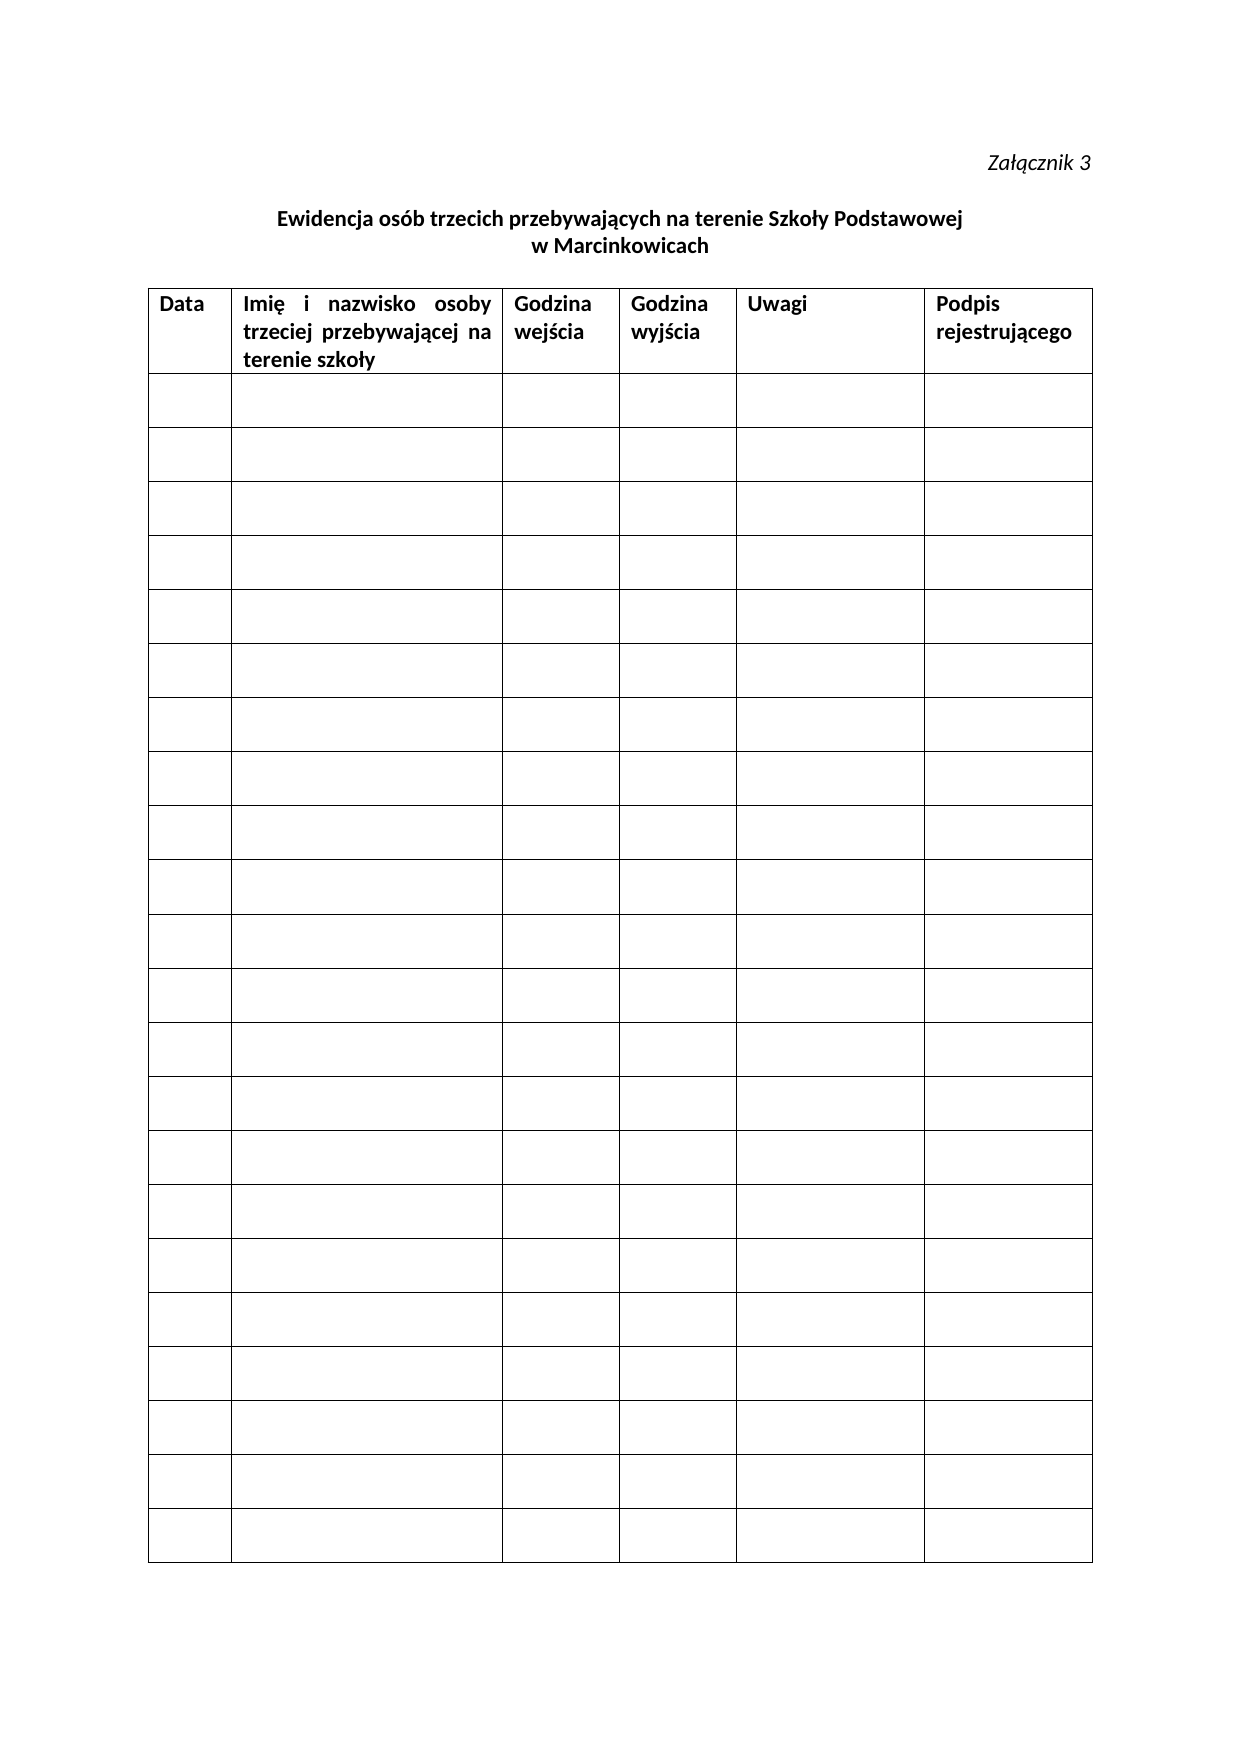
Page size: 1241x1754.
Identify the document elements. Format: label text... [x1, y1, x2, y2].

table_cell [503, 1185, 619, 1238]
table_cell [232, 860, 502, 913]
table_cell [925, 915, 1092, 967]
table_cell [149, 1023, 231, 1076]
table_cell [925, 1455, 1092, 1508]
table_cell [737, 1077, 924, 1130]
table_cell [503, 860, 619, 913]
table_cell [503, 1131, 619, 1184]
table_cell [737, 698, 924, 751]
table_cell [503, 698, 619, 751]
table_cell [232, 536, 502, 589]
table_cell [149, 1131, 231, 1184]
table_cell [620, 1131, 736, 1184]
table_cell [925, 1131, 1092, 1184]
table_cell [737, 590, 924, 643]
text w Marcinkowicach [148, 232, 1093, 260]
table_cell [620, 590, 736, 643]
table_cell [149, 1239, 231, 1292]
table_cell [503, 1239, 619, 1292]
table_cell [620, 1347, 736, 1400]
table_cell [149, 536, 231, 589]
table_cell [149, 915, 231, 967]
table_cell [620, 860, 736, 913]
table_cell [503, 374, 619, 427]
table_cell [925, 536, 1092, 589]
table_cell [620, 374, 736, 427]
table_cell [737, 1131, 924, 1184]
table_cell [925, 1509, 1092, 1562]
table_cell [503, 1293, 619, 1346]
table_cell [620, 482, 736, 535]
table_cell [503, 1023, 619, 1076]
table_cell [737, 1239, 924, 1292]
table_cell [925, 752, 1092, 805]
table_header Uwagi [737, 289, 924, 373]
table_cell [149, 860, 231, 913]
table_cell [149, 428, 231, 481]
table_cell [149, 752, 231, 805]
table_cell [925, 1185, 1092, 1238]
table_header Podpis rejestrującego [925, 289, 1092, 373]
table_cell [149, 1509, 231, 1562]
table_cell [620, 698, 736, 751]
table_cell [925, 1023, 1092, 1076]
table_cell [925, 482, 1092, 535]
table_cell [925, 860, 1092, 913]
table_header Godzina wyjścia [620, 289, 736, 373]
table_cell [620, 1455, 736, 1508]
table_cell [503, 806, 619, 859]
table_cell [737, 536, 924, 589]
text Ewidencja osób trzecich przebywających na terenie Szkoły Podstawowej [148, 204, 1093, 232]
table_cell [620, 1509, 736, 1562]
text Załącznik 3 [148, 148, 1093, 176]
table_cell [503, 752, 619, 805]
table_cell [149, 590, 231, 643]
table_cell [149, 374, 231, 427]
table_cell [737, 806, 924, 859]
table_cell [232, 806, 502, 859]
table_cell [737, 1023, 924, 1076]
table_cell [149, 1401, 231, 1454]
table_cell [737, 752, 924, 805]
table_cell [737, 915, 924, 967]
table_cell [737, 374, 924, 427]
table_cell [620, 1239, 736, 1292]
table_cell [737, 1401, 924, 1454]
table_cell [232, 1509, 502, 1562]
table_cell [503, 1077, 619, 1130]
table_header Imię i nazwisko osoby trzeciej przebywającej na terenie szkoły [232, 289, 502, 373]
table_cell [737, 1509, 924, 1562]
table_cell [925, 644, 1092, 697]
table_cell [503, 1347, 619, 1400]
table_cell [737, 482, 924, 535]
table_cell [925, 1077, 1092, 1130]
table_cell [925, 1239, 1092, 1292]
table_cell [925, 590, 1092, 643]
table_cell [503, 1401, 619, 1454]
table_cell [620, 1185, 736, 1238]
table_cell [503, 1509, 619, 1562]
table_cell [232, 915, 502, 967]
table_cell [149, 1455, 231, 1508]
table_cell [620, 428, 736, 481]
table_cell [620, 1293, 736, 1346]
table_cell [925, 428, 1092, 481]
table_cell [232, 752, 502, 805]
table_cell [232, 969, 502, 1022]
table_cell [925, 374, 1092, 427]
table_cell [232, 374, 502, 427]
table_cell [737, 860, 924, 913]
table_cell [620, 536, 736, 589]
table_cell [620, 969, 736, 1022]
table_cell [232, 1239, 502, 1292]
table_header Godzina wejścia [503, 289, 619, 373]
table_cell [149, 806, 231, 859]
table_cell [737, 1185, 924, 1238]
table_cell [925, 698, 1092, 751]
table_cell [620, 1401, 736, 1454]
table_cell [149, 969, 231, 1022]
table_header Data [149, 289, 231, 373]
table_cell [503, 1455, 619, 1508]
table_cell [232, 590, 502, 643]
table_cell [232, 428, 502, 481]
table_cell [503, 969, 619, 1022]
table_cell [232, 1455, 502, 1508]
table_cell [503, 590, 619, 643]
table_cell [620, 644, 736, 697]
table_cell [503, 482, 619, 535]
table_cell [149, 1347, 231, 1400]
table_cell [620, 806, 736, 859]
table_cell [149, 1293, 231, 1346]
table_cell [620, 915, 736, 967]
table_cell [925, 806, 1092, 859]
table_cell [925, 1347, 1092, 1400]
table_cell [737, 428, 924, 481]
table_cell [149, 1185, 231, 1238]
table_cell [232, 698, 502, 751]
table_cell [737, 969, 924, 1022]
table_cell [232, 1185, 502, 1238]
table_cell [925, 1401, 1092, 1454]
table_cell [232, 482, 502, 535]
table_cell [149, 698, 231, 751]
table_cell [503, 536, 619, 589]
table_cell [232, 1131, 502, 1184]
table_cell [149, 482, 231, 535]
table_cell [925, 969, 1092, 1022]
table_cell [620, 752, 736, 805]
table_cell [503, 644, 619, 697]
table_cell [737, 644, 924, 697]
table_cell [737, 1347, 924, 1400]
table_cell [149, 644, 231, 697]
table_cell [737, 1293, 924, 1346]
table_cell [925, 1293, 1092, 1346]
table_cell [503, 915, 619, 967]
table_cell [503, 428, 619, 481]
table_cell [620, 1077, 736, 1130]
table_cell [232, 1023, 502, 1076]
table_cell [620, 1023, 736, 1076]
table_cell [232, 1401, 502, 1454]
table_cell [232, 1077, 502, 1130]
table_cell [232, 1347, 502, 1400]
table_cell [737, 1455, 924, 1508]
table_cell [232, 644, 502, 697]
table_cell [232, 1293, 502, 1346]
table_cell [149, 1077, 231, 1130]
